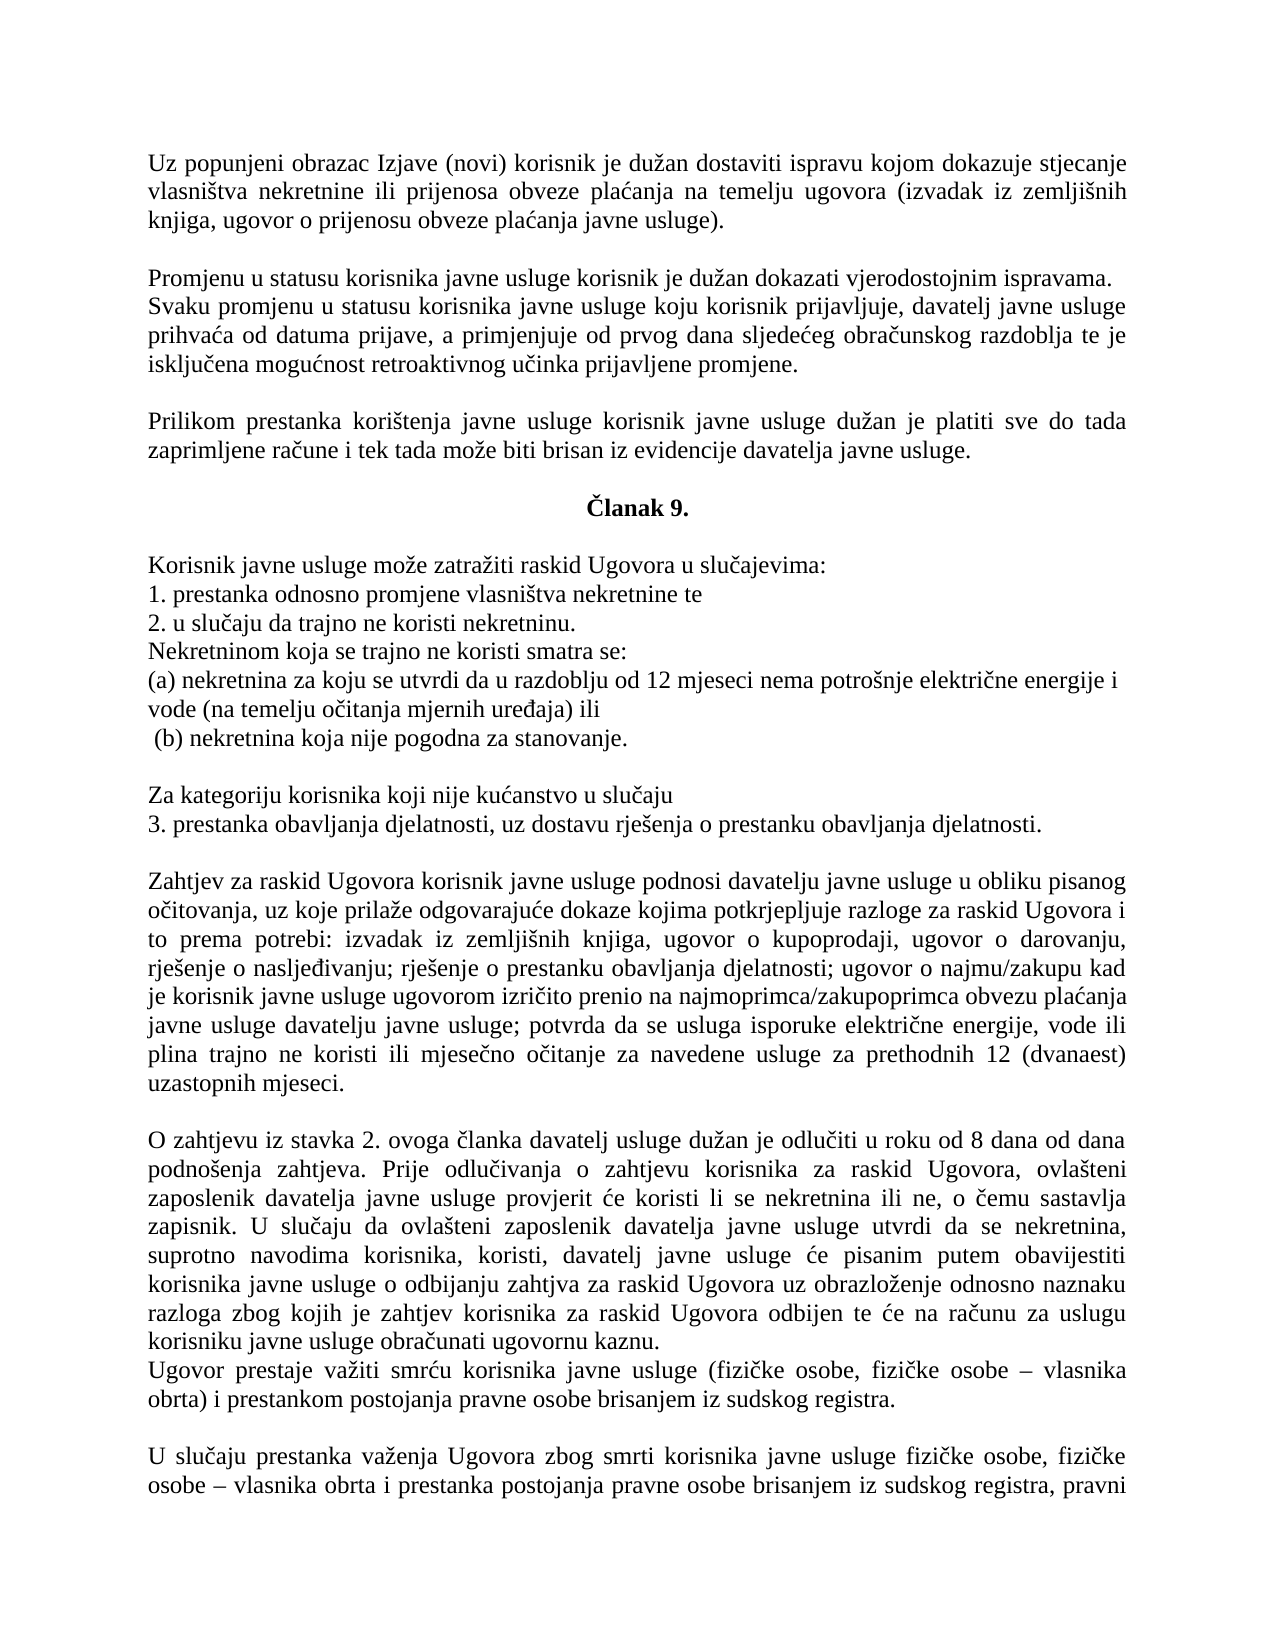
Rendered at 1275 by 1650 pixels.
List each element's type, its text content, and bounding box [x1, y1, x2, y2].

text Ugovor prestaje važiti smrću korisnika javne usluge (fizičke osobe, fizičke osobe – vlasnika obrta) i prestankom postojanja pravne osobe brisanjem iz sudskog registra. [148, 1355, 1127, 1413]
text 3. prestanka obavljanja djelatnosti, uz dostavu rješenja o prestanku obavljanja djelatnosti. [148, 809, 1127, 838]
text Prilikom prestanka korištenja javne usluge korisnik javne usluge dužan je platiti sve do tada zaprimljene račune i tek tada može biti brisan iz evidencije davatelja javne usluge. [148, 406, 1127, 464]
text Nekretninom koja se trajno ne koristi smatra se: [148, 636, 1127, 665]
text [148, 1441, 1127, 1499]
text Za kategoriju korisnika koji nije kućanstvo u slučaju [148, 780, 1127, 809]
text Članak 9. [148, 493, 1127, 521]
text Svaku promjenu u statusu korisnika javne usluge koju korisnik prijavljuje, davatelj javne usluge prihvaća od datuma prijave, a primjenjuje od prvog dana sljedećeg obračunskog razdoblja te je isključena mogućnost retroaktivnog učinka prijavljene promjene. [148, 291, 1127, 378]
text 1. prestanka odnosno promjene vlasništva nekretnine te [148, 579, 1127, 608]
text (a) nekretnina za koju se utvrdi da u razdoblju od 12 mjeseci nema potrošnje električne energije i vode (na temelju očitanja mjernih uređaja) ili [148, 665, 1127, 723]
text Korisnik javne usluge može zatražiti raskid Ugovora u slučajevima: [148, 550, 1127, 579]
text O zahtjevu iz stavka 2. ovoga članka davatelj usluge dužan je odlučiti u roku od 8 dana od dana podnošenja zahtjeva. Prije odlučivanja o zahtjevu korisnika za raskid Ugovora, ovlašteni zaposlenik davatelja javne usluge provjerit će koristi li se nekretnina ili ne, o čemu sastavlja zapisnik. U slučaju da ovlašteni zaposlenik davatelja javne usluge utvrdi da se nekretnina, suprotno navodima korisnika, koristi, davatelj javne usluge će pisanim putem obavijestiti korisnika javne usluge o odbijanju zahtjva za raskid Ugovora uz obrazloženje odnosno naznaku razloga zbog kojih je zahtjev korisnika za raskid Ugovora odbijen te će na računu za uslugu korisniku javne usluge obračunati ugovornu kaznu. [148, 1125, 1127, 1355]
text Uz popunjeni obrazac Izjave (novi) korisnik je dužan dostaviti ispravu kojom dokazuje stjecanje vlasništva nekretnine ili prijenosa obveze plaćanja na temelju ugovora (izvadak iz zemljišnih knjiga, ugovor o prijenosu obveze plaćanja javne usluge). [148, 148, 1127, 234]
text 2. u slučaju da trajno ne koristi nekretninu. [148, 608, 1127, 636]
text Zahtjev za raskid Ugovora korisnik javne usluge podnosi davatelju javne usluge u obliku pisanog očitovanja, uz koje prilaže odgovarajuće dokaze kojima potkrjepljuje razloge za raskid Ugovora i to prema potrebi: izvadak iz zemljišnih knjiga, ugovor o kupoprodaji, ugovor o darovanju, rješenje o nasljeđivanju; rješenje o prestanku obavljanja djelatnosti; ugovor o najmu/zakupu kad je korisnik javne usluge ugovorom izričito prenio na najmoprimca/zakupoprimca obvezu plaćanja javne usluge davatelju javne usluge; potvrda da se usluga isporuke električne energije, vode ili plina trajno ne koristi ili mjesečno očitanje za navedene usluge za prethodnih 12 (dvanaest) uzastopnih mjeseci. [148, 866, 1127, 1096]
text (b) nekretnina koja nije pogodna za stanovanje. [148, 723, 1127, 751]
text Promjenu u statusu korisnika javne usluge korisnik je dužan dokazati vjerodostojnim ispravama. [148, 263, 1127, 291]
